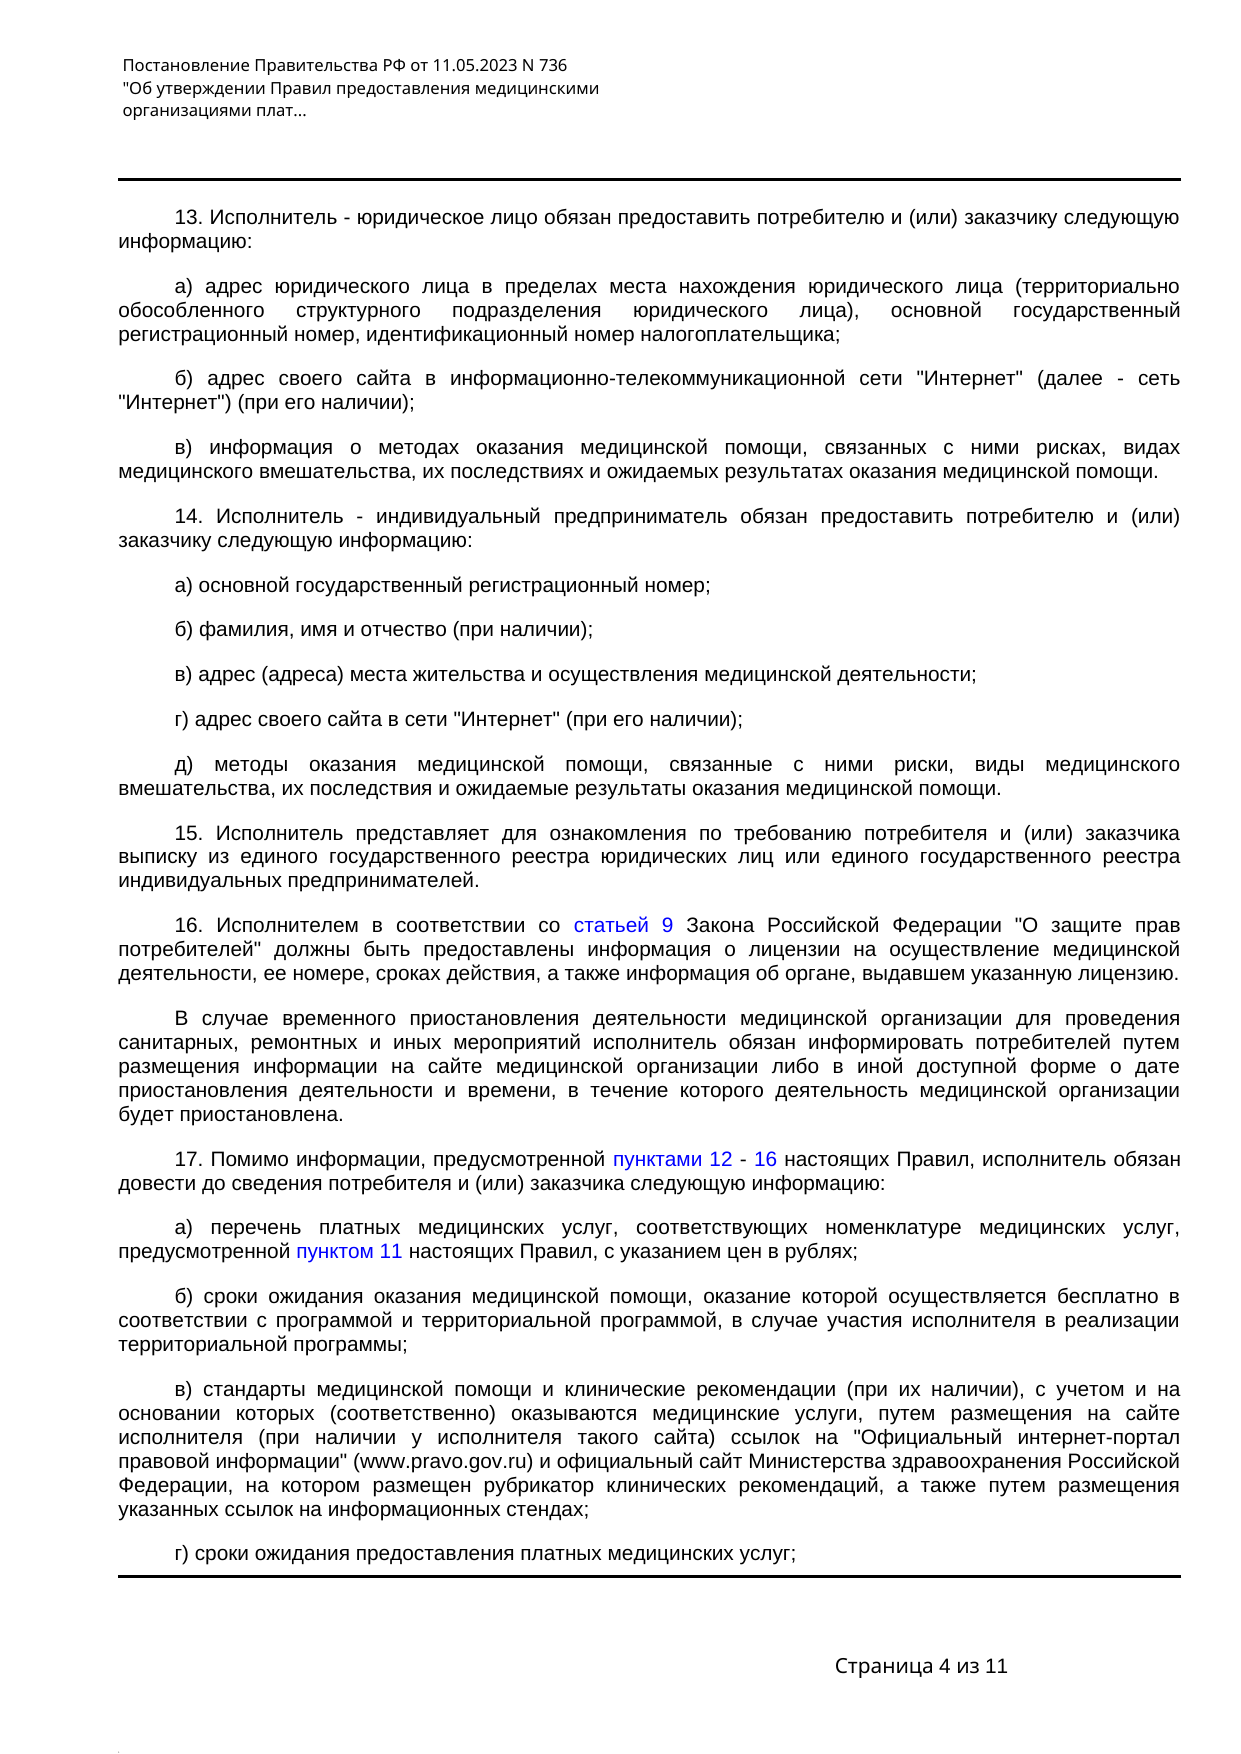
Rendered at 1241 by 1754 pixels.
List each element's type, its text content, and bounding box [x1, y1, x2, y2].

text 13. Исполнитель - юридическое лицо обязан предоставить потребителю и (или) заказчику следующую информацию: [118, 205, 1181, 253]
text 15. Исполнитель представляет для ознакомления по требованию потребителя и (или) заказчика выписку из единого государственного реестра юридических лиц или единого государственного реестра индивидуальных предпринимателей. [118, 820, 1181, 892]
text а) основной государственный регистрационный номер; [118, 572, 1181, 596]
text б) адрес своего сайта в информационно-телекоммуникационной сети "Интернет" (далее - сеть "Интернет") (при его наличии); [118, 366, 1181, 414]
text В случае временного приостановления деятельности медицинской организации для проведения санитарных, ремонтных и иных мероприятий исполнитель обязан информировать потребителей путем размещения информации на сайте медицинской организации либо в иной доступной форме о дате приостановления деятельности и времени, в течение которого деятельность медицинской организации будет приостановлена. [118, 1006, 1181, 1126]
text а) адрес юридического лица в пределах места нахождения юридического лица (территориально обособленного структурного подразделения юридического лица), основной государственный регистрационный номер, идентификационный номер налогоплательщика; [118, 273, 1181, 345]
text б) фамилия, имя и отчество (при наличии); [118, 617, 1181, 641]
text 16. Исполнителем в соответствии со статьей 9 Закона Российской Федерации "О защите прав потребителей" должны быть предоставлены информация о лицензии на осуществление медицинской деятельности, ее номере, сроках действия, а также информация об органе, выдавшем указанную лицензию. [118, 913, 1181, 985]
text г) сроки ожидания предоставления платных медицинских услуг; [118, 1541, 1181, 1565]
text б) сроки ожидания оказания медицинской помощи, оказание которой осуществляется бесплатно в соответствии с программой и территориальной программой, в случае участия исполнителя в реализации территориальной программы; [118, 1284, 1181, 1356]
text в) стандарты медицинской помощи и клинические рекомендации (при их наличии), с учетом и на основании которых (соответственно) оказываются медицинские услуги, путем размещения на сайте исполнителя (при наличии у исполнителя такого сайта) ссылок на "Официальный интернет-портал правовой информации" (www.pravo.gov.ru) и официальный сайт Министерства здравоохранения Российской Федерации, на котором размещен рубрикатор клинических рекомендаций, а также путем размещения указанных ссылок на информационных стендах; [118, 1377, 1181, 1520]
text а) перечень платных медицинских услуг, соответствующих номенклатуре медицинских услуг, предусмотренной пунктом 11 настоящих Правил, с указанием цен в рублях; [118, 1215, 1181, 1263]
text в) адрес (адреса) места жительства и осуществления медицинской деятельности; [118, 662, 1181, 686]
text г) адрес своего сайта в сети "Интернет" (при его наличии); [118, 707, 1181, 731]
text 14. Исполнитель - индивидуальный предприниматель обязан предоставить потребителю и (или) заказчику следующую информацию: [118, 504, 1181, 552]
text д) методы оказания медицинской помощи, связанные с ними риски, виды медицинского вмешательства, их последствия и ожидаемые результаты оказания медицинской помощи. [118, 752, 1181, 799]
text 17. Помимо информации, предусмотренной пунктами 12 - 16 настоящих Правил, исполнитель обязан довести до сведения потребителя и (или) заказчика следующую информацию: [118, 1146, 1181, 1194]
text в) информация о методах оказания медицинской помощи, связанных с ними рисках, видах медицинского вмешательства, их последствиях и ожидаемых результатах оказания медицинской помощи. [118, 435, 1181, 483]
